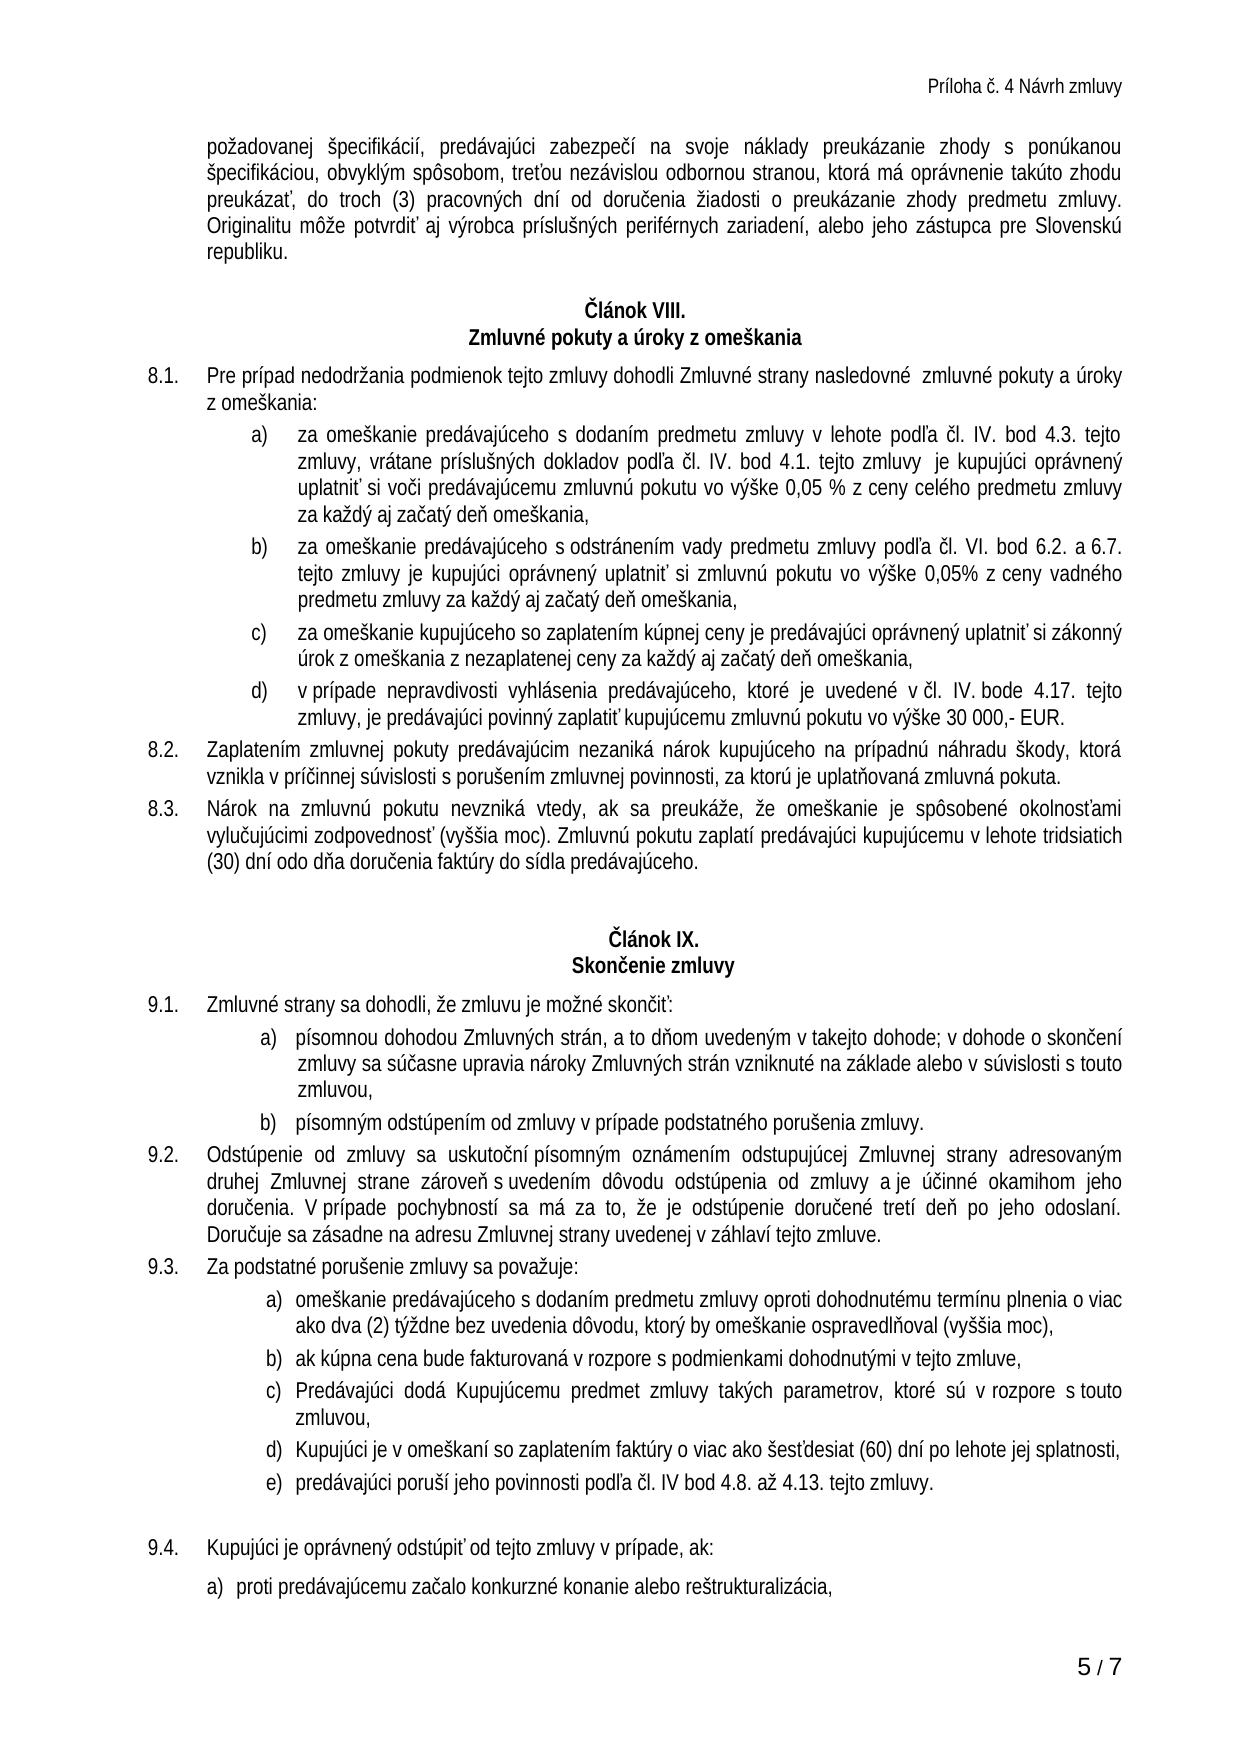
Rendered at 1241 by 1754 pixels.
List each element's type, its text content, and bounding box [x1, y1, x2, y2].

list Za podstatné porušenie zmluvy sa považuje: [148, 1253, 1122, 1279]
list písomnou dohodou Zmluvných strán, a to dňom uvedeným v takejto dohode; v dohode o skončení zmluvy sa súčasne upravia nároky Zmluvných strán vzniknuté na základe alebo v súvislosti s touto zmluvou, [260, 1023, 1122, 1103]
list Zmluvné strany sa dohodli, že zmluvu je možné skončiť: [148, 991, 1122, 1017]
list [148, 133, 1122, 265]
list ak kúpna cena bude fakturovaná v rozpore s podmienkami dohodnutými v tejto zmluve, [266, 1345, 1122, 1371]
text Článok VIII. [148, 297, 1122, 324]
list Pre prípad nedodržania podmienok tejto zmluvy dohodli Zmluvné strany nasledovné zmluvné pokuty a úroky z omeškania: [148, 362, 1122, 415]
list omeškanie predávajúceho s dodaním predmetu zmluvy oproti dohodnutému termínu plnenia o viac ako dva (2) týždne bez uvedenia dôvodu, ktorý by omeškanie ospravedlňoval (vyššia moc), [266, 1286, 1122, 1338]
list za omeškanie kupujúceho so zaplatením kúpnej ceny je predávajúci oprávnený uplatniť si zákonný úrok z omeškania z nezaplatenej ceny za každý aj začatý deň omeškania, [251, 618, 1122, 671]
list Nárok na zmluvnú pokutu nevzniká vtedy, ak sa preukáže, že omeškanie je spôsobené okolnosťami vylučujúcimi zodpovednosť (vyššia moc). Zmluvnú pokutu zaplatí predávajúci kupujúcemu v lehote tridsiatich (30) dní odo dňa doručenia faktúry do sídla predávajúceho. [148, 795, 1122, 874]
list Kupujúci je v omeškaní so zaplatením faktúry o viac ako šesťdesiat (60) dní po lehote jej splatnosti, [266, 1436, 1122, 1463]
list proti predávajúcemu začalo konkurzné konanie alebo reštrukturalizácia, [207, 1573, 1122, 1599]
list písomným odstúpením od zmluvy v prípade podstatného porušenia zmluvy. [260, 1109, 1122, 1135]
list Kupujúci je oprávnený odstúpiť od tejto zmluvy v prípade, ak: [148, 1534, 1122, 1560]
text Zmluvné pokuty a úroky z omeškania [148, 324, 1122, 350]
list predávajúci poruší jeho povinnosti podľa čl. IV bod 4.8. až 4.13. tejto zmluvy. [266, 1469, 1122, 1495]
list za omeškanie predávajúceho s odstránením vady predmetu zmluvy podľa čl. VI. bod 6.2. a 6.7. tejto zmluvy je kupujúci oprávnený uplatniť si zmluvnú pokutu vo výške 0,05% z ceny vadného predmetu zmluvy za každý aj začatý deň omeškania, [251, 533, 1122, 612]
list Článok IX. [185, 926, 1122, 952]
list Zaplatením zmluvnej pokuty predávajúcim nezaniká nárok kupujúceho na prípadnú náhradu škody, ktorá vznikla v príčinnej súvislosti s porušením zmluvnej povinnosti, za ktorú je uplatňovaná zmluvná pokuta. [148, 736, 1122, 789]
list za omeškanie predávajúceho s dodaním predmetu zmluvy v lehote podľa čl. IV. bod 4.3. tejto zmluvy, vrátane príslušných dokladov podľa čl. IV. bod 4.1. tejto zmluvy je kupujúci oprávnený uplatniť si voči predávajúcemu zmluvnú pokutu vo výške 0,05 % z ceny celého predmetu zmluvy za každý aj začatý deň omeškania, [251, 421, 1122, 527]
list v prípade nepravdivosti vyhlásenia predávajúceho, ktoré je uvedené v čl. IV. bode 4.17. tejto zmluvy, je predávajúci povinný zaplatiť kupujúcemu zmluvnú pokutu vo výške 30 000,- EUR. [251, 677, 1122, 730]
list Odstúpenie od zmluvy sa uskutoční písomným oznámením odstupujúcej Zmluvnej strany adresovaným druhej Zmluvnej strane zároveň s uvedením dôvodu odstúpenia od zmluvy a je účinné okamihom jeho doručenia. V prípade pochybností sa má za to, že je odstúpenie doručené tretí deň po jeho odoslaní. Doručuje sa zásadne na adresu Zmluvnej strany uvedenej v záhlaví tejto zmluve. [148, 1141, 1122, 1247]
list Predávajúci dodá Kupujúcemu predmet zmluvy takých parametrov, ktoré sú v rozpore s touto zmluvou, [266, 1377, 1122, 1430]
text Skončenie zmluvy [148, 952, 1122, 978]
